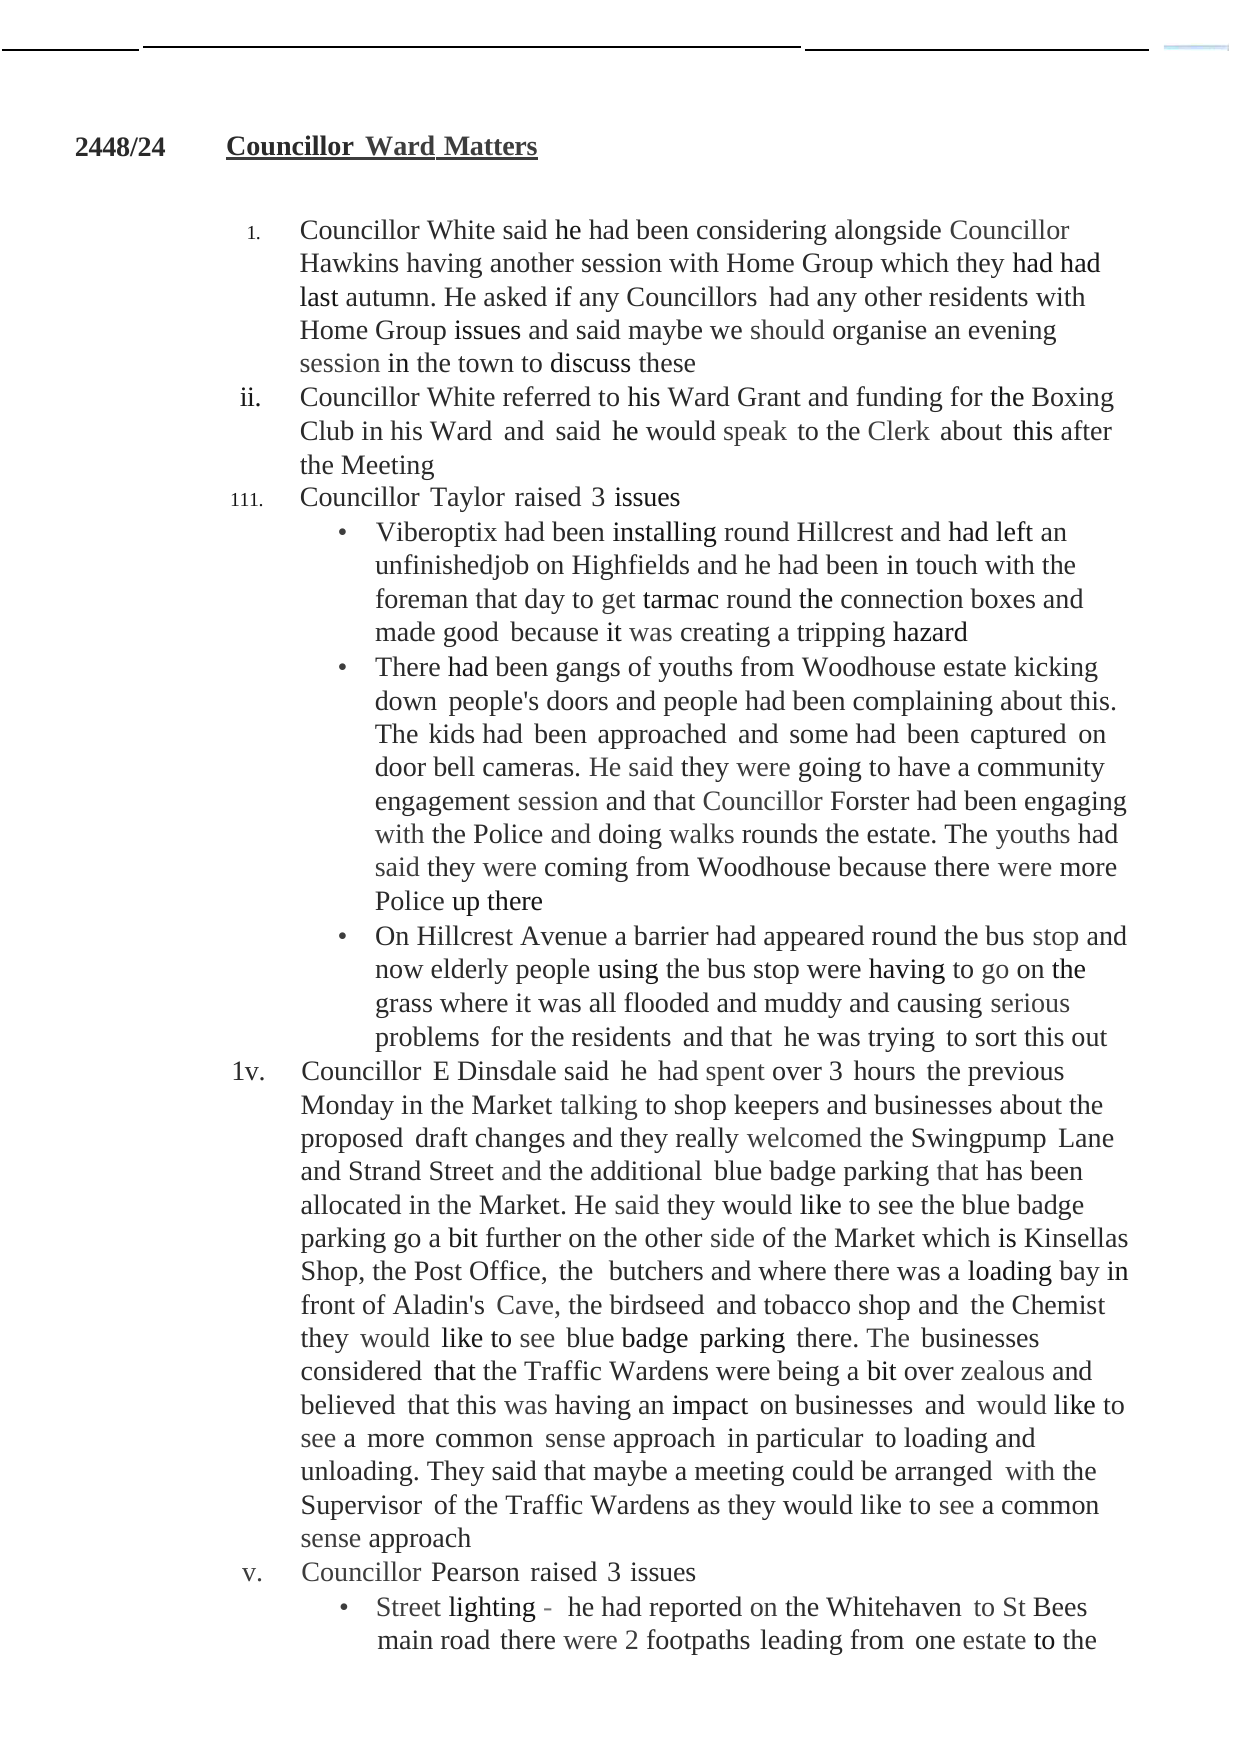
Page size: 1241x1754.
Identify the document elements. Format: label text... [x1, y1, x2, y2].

list There had been gangs of youths from Woodhouse estate kicking down people's doors and people had been complaining about this. The kids had been approached and some had been captured on door bell cameras. He said they were going to have a community engagement session and that Councillor Forster had been engaging with the Police and doing walks rounds the estate. The youths had said they were coming from Woodhouse because there were more Police up there [337, 651, 1147, 916]
list Councillor Pearson raised 3 issues [242, 1555, 1240, 1587]
list Street lighting - he had reported on the Whitehaven to St Bees main road there were 2 footpaths leading from one estate to the [339, 1590, 1109, 1655]
text 111. Councillor Taylor raised 3 issues [230, 482, 1240, 513]
picture [1163, 43, 1229, 51]
text ii. Councillor White referred to his Ward Grant and funding for the Boxing Club in his Ward and said he would speak to the Clerk about this after the Meeting [239, 380, 1133, 480]
list Viberoptix had been installing round Hillcrest and had left an unfinishedjob on Highfields and he had been in touch with the foreman that day to get tarmac round the connection boxes and made good because it was creating a tripping hazard [337, 515, 1102, 647]
list On Hillcrest Avenue a barrier had appeared round the bus stop and now elderly people using the bus stop were having to go on the grass where it was all flooded and muddy and causing serious problems for the residents and that he was trying to sort this out [337, 918, 1146, 1053]
text 1. Councillor White said he had been considering alongside Councillor Hawkins having another session with Home Group which they had had last autumn. He asked if any Councillors had any other residents with Home Group issues and said maybe we should organise an evening session in the town to discuss these [246, 213, 1107, 379]
text 1v. Councillor E Dinsdale said he had spent over 3 hours the previous Monday in the Market talking to shop keepers and businesses about the proposed draft changes and they really welcomed the Swingpump Lane and Strand Street and the additional blue badge parking that has been allocated in the Market. He said they would like to see the blue badge parking go a bit further on the other side of the Market which is Kinsellas Shop, the Post Office, the butchers and where there was a loading bay in front of Aladin's Cave, the birdseed and tobacco shop and the Chemist they would like to see blue badge parking there. The businesses considered that the Traffic Wardens were being a bit over zealous and believed that this was having an impact on businesses and would like to see a more common sense approach in particular to loading and unloading. They said that maybe a meeting could be arranged with the Supervisor of the Traffic Wardens as they would like to see a common sense approach [231, 1054, 1142, 1553]
text 2448/24 Councillor Ward Matters [74, 129, 1240, 163]
